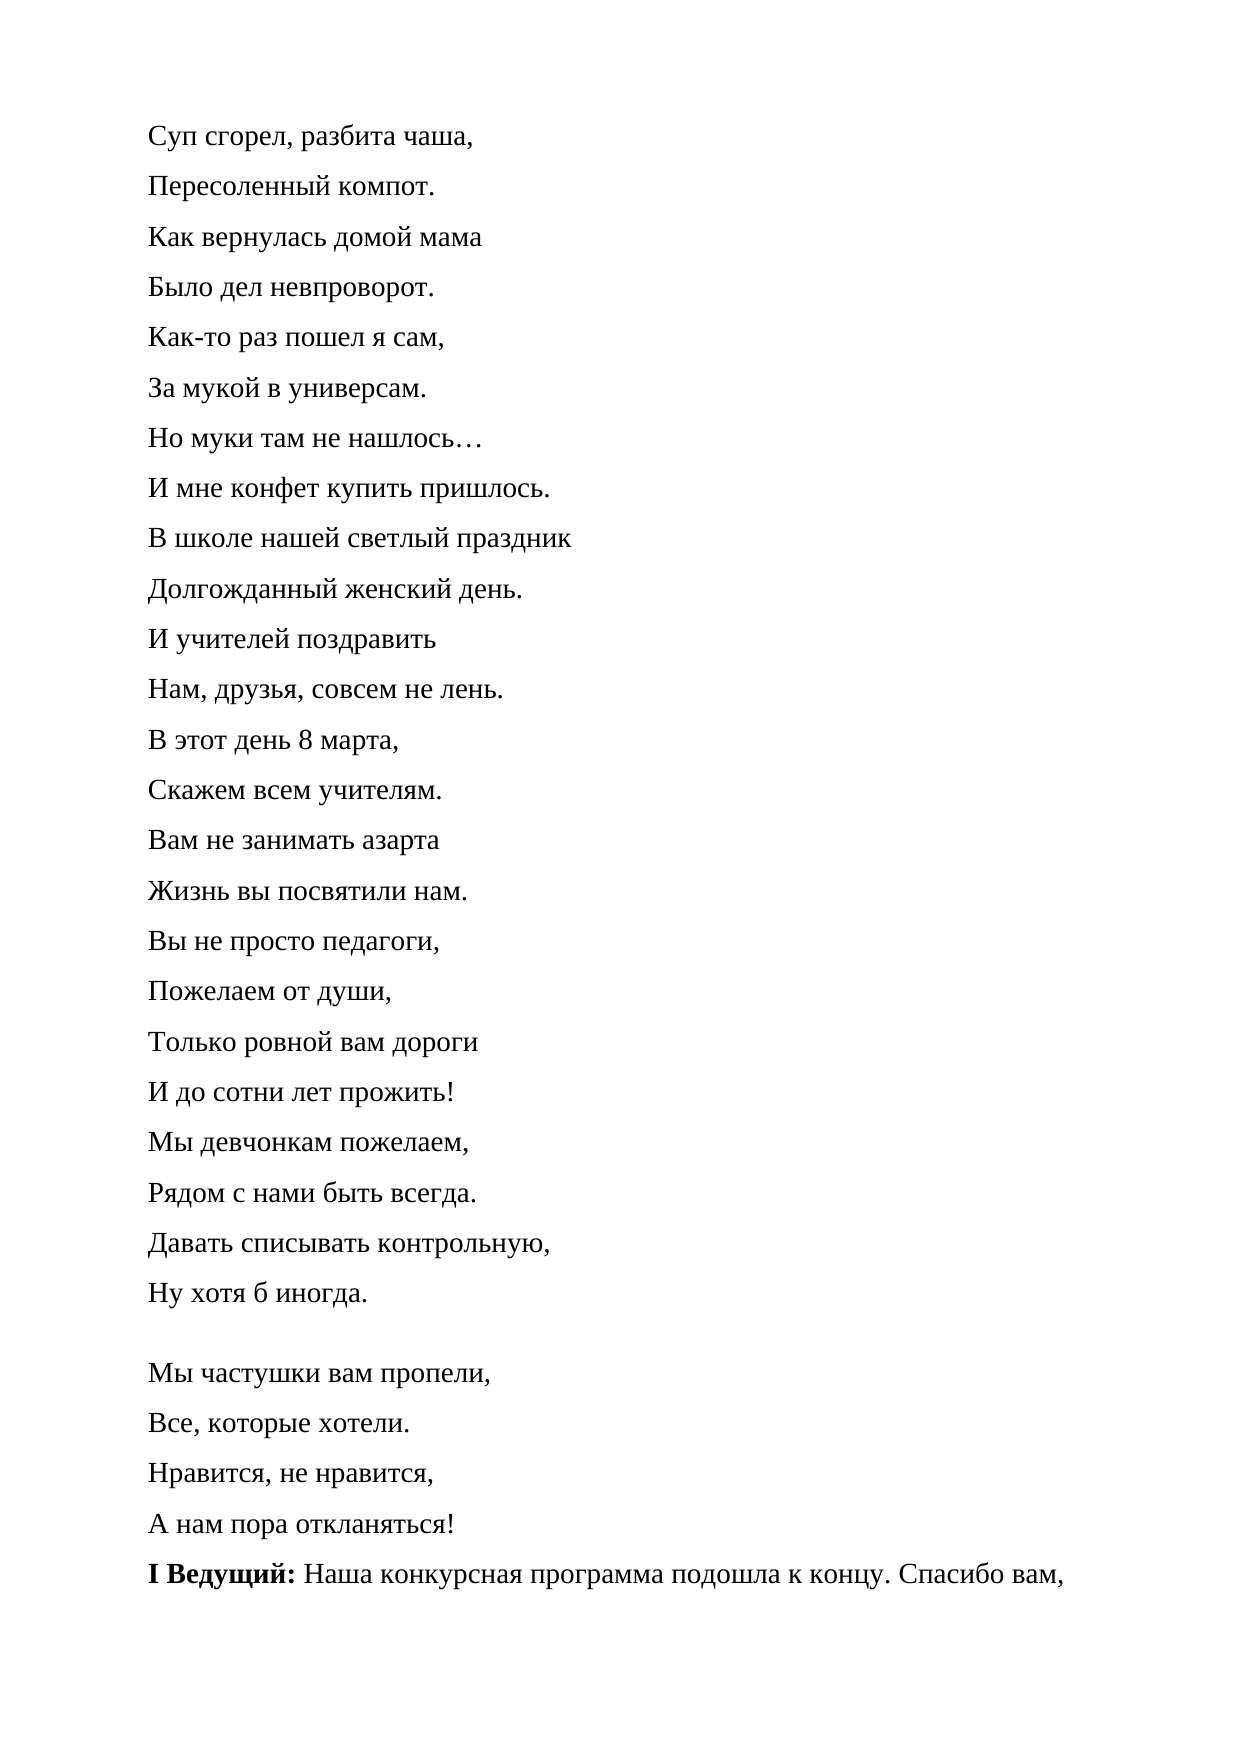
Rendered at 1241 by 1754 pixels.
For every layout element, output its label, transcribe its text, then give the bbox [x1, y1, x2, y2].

text Вы не просто педагоги, Пожелаем от души, Только ровной вам дороги И до сотни лет прожить! [148, 923, 1152, 1108]
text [148, 1355, 1152, 1589]
text В школе нашей светлый праздник Долгожданный женский день. И учителей поздравить Нам, друзья, совсем не лень. [148, 521, 1152, 705]
text Как-то раз пошел я сам, За мукой в универсам. Но муки там не нашлось… И мне конфет купить пришлось. [148, 319, 1152, 504]
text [148, 118, 1152, 303]
text В этот день 8 марта, Скажем всем учителям. Вам не занимать азарта Жизнь вы посвятили нам. [148, 722, 1152, 906]
text Мы девчонкам пожелаем, Рядом с нами быть всегда. Давать списывать контрольную, Ну хотя б иногда. [148, 1124, 1152, 1309]
